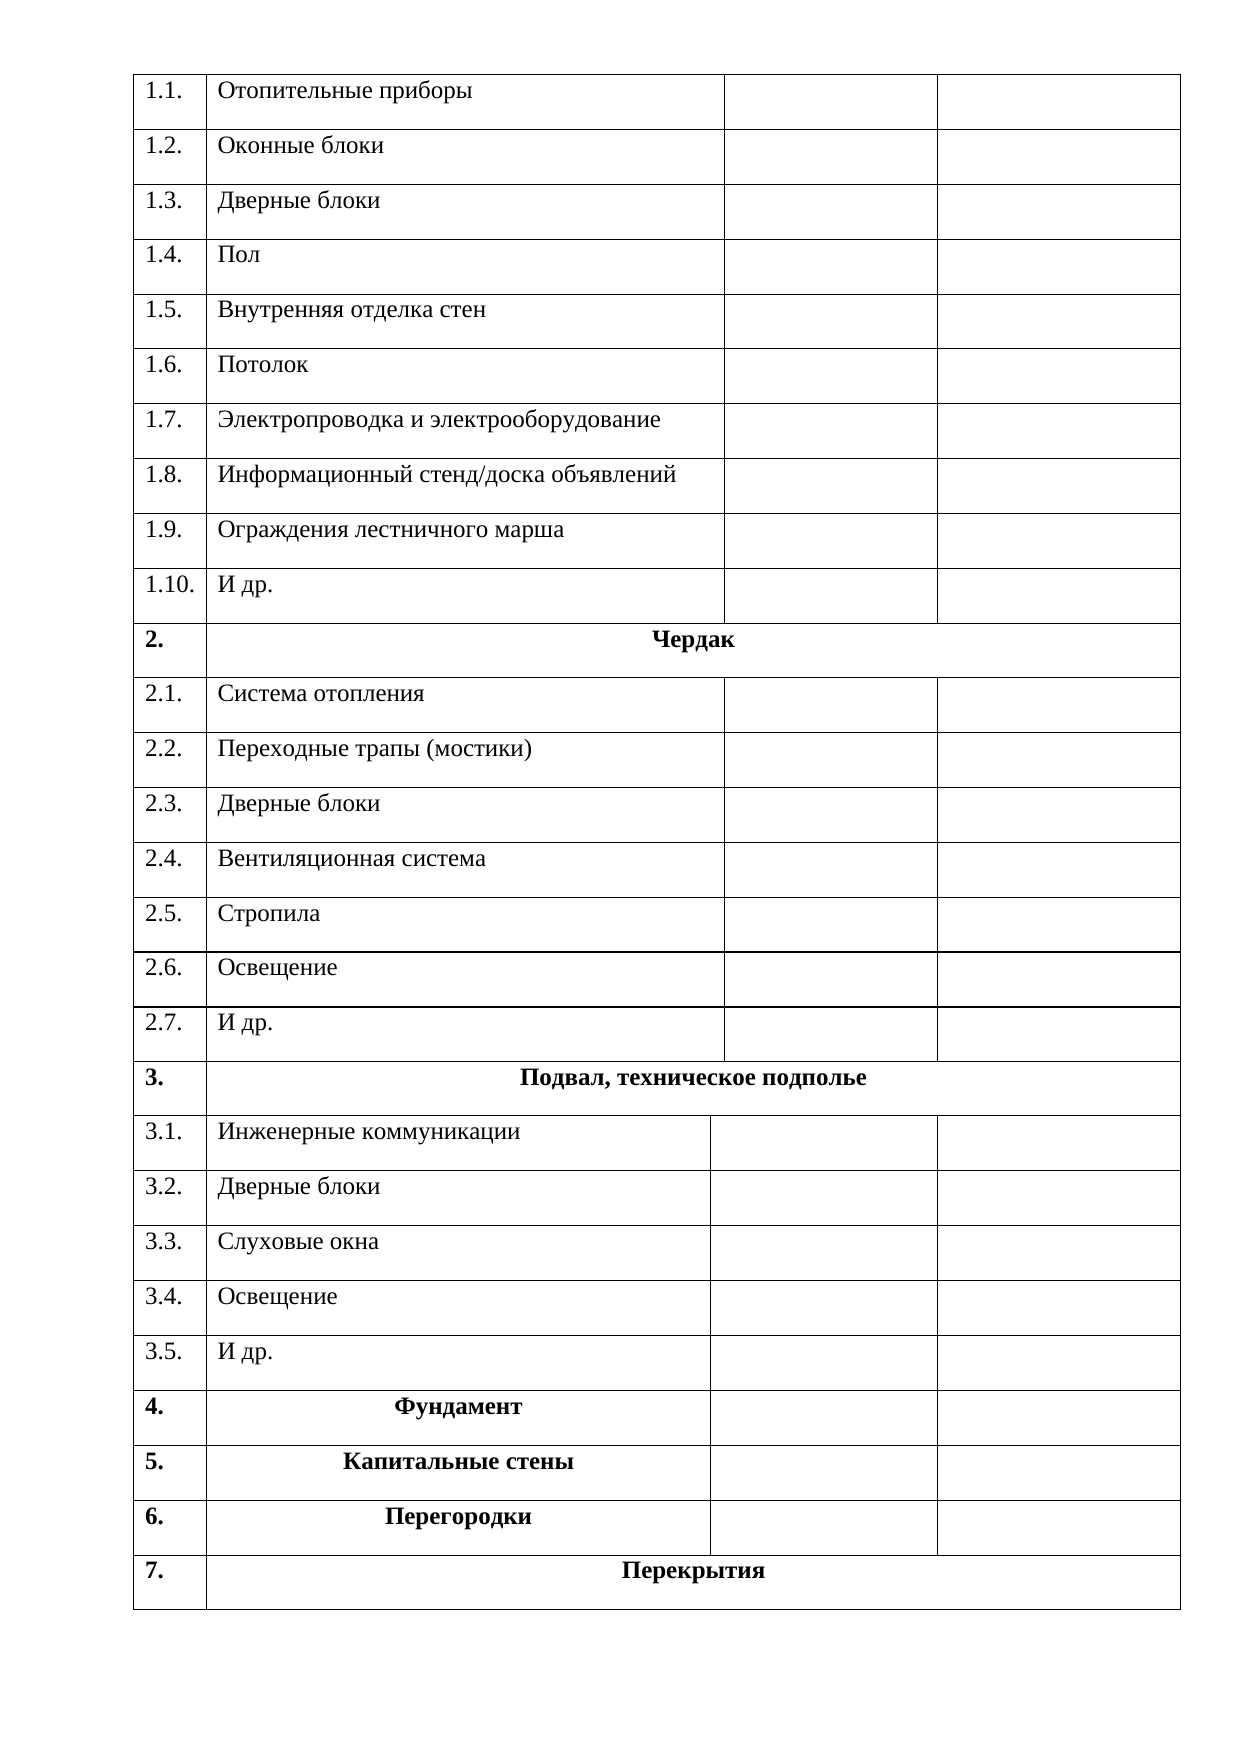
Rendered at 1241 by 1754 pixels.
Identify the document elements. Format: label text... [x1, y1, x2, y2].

table_cell [938, 953, 1180, 1006]
table_cell [938, 1008, 1180, 1061]
table_cell 1.1. [134, 75, 206, 129]
table_cell 3.3. [134, 1226, 206, 1280]
table_cell 3.5. [134, 1336, 206, 1390]
table_cell Инженерные коммуникации [207, 1116, 710, 1170]
table_cell И др. [207, 569, 724, 623]
table_cell [711, 1116, 937, 1170]
table_cell [711, 1171, 937, 1225]
table_cell Система отопления [207, 678, 724, 732]
table_cell И др. [207, 1008, 724, 1061]
table_cell [938, 843, 1180, 897]
table_cell [725, 678, 937, 732]
table_cell 1.6. [134, 349, 206, 403]
table_cell [938, 1171, 1180, 1225]
table_cell [938, 1391, 1180, 1445]
table_cell [938, 1336, 1180, 1390]
table_cell И др. [207, 1336, 710, 1390]
table_cell [725, 459, 937, 513]
table_cell 1.8. [134, 459, 206, 513]
table_cell 2.4. [134, 843, 206, 897]
table_cell Слуховые окна [207, 1226, 710, 1280]
table_cell [938, 1501, 1180, 1554]
table_cell [938, 733, 1180, 787]
table_cell Потолок [207, 349, 724, 403]
table_cell [938, 569, 1180, 623]
table_cell 6. [134, 1501, 206, 1554]
table_cell [711, 1336, 937, 1390]
table_cell [938, 678, 1180, 732]
table_cell [725, 349, 937, 403]
table_cell 3. [134, 1062, 206, 1115]
table_cell [725, 130, 937, 184]
table_cell 2.2. [134, 733, 206, 787]
table_cell 4. [134, 1391, 206, 1445]
table_cell Вентиляционная система [207, 843, 724, 897]
table_cell 2.7. [134, 1008, 206, 1061]
table_cell [938, 130, 1180, 184]
table_cell [711, 1391, 937, 1445]
table_cell Перекрытия [207, 1556, 1180, 1609]
table_cell Освещение [207, 1281, 710, 1335]
table_cell [725, 898, 937, 951]
table_cell 3.4. [134, 1281, 206, 1335]
table_cell [938, 1446, 1180, 1500]
table_cell [711, 1281, 937, 1335]
table_cell [725, 788, 937, 842]
table_cell Чердак [207, 624, 1180, 677]
table_cell [725, 514, 937, 568]
table_cell 2. [134, 624, 206, 677]
table_cell 2.6. [134, 953, 206, 1006]
table_cell [938, 240, 1180, 293]
table_cell Дверные блоки [207, 185, 724, 238]
table_cell Пол [207, 240, 724, 293]
table_cell Переходные трапы (мостики) [207, 733, 724, 787]
table_cell 1.10. [134, 569, 206, 623]
table_cell Капитальные стены [207, 1446, 710, 1500]
table_cell 2.3. [134, 788, 206, 842]
table_cell [938, 459, 1180, 513]
table_cell [938, 295, 1180, 348]
table_cell 1.5. [134, 295, 206, 348]
table_cell 1.4. [134, 240, 206, 293]
table_cell 1.7. [134, 404, 206, 458]
table_cell 2.1. [134, 678, 206, 732]
table_cell [938, 788, 1180, 842]
table_cell [725, 569, 937, 623]
table_cell 2.5. [134, 898, 206, 951]
table_cell [725, 733, 937, 787]
table_cell [938, 898, 1180, 951]
table_cell Фундамент [207, 1391, 710, 1445]
table_cell Дверные блоки [207, 788, 724, 842]
table_cell Информационный стенд/доска объявлений [207, 459, 724, 513]
table_cell 1.2. [134, 130, 206, 184]
table_cell [725, 240, 937, 293]
table_cell Оконные блоки [207, 130, 724, 184]
table_cell Отопительные приборы [207, 75, 724, 129]
table_cell [725, 185, 937, 238]
table_cell [938, 185, 1180, 238]
table_cell Электропроводка и электрооборудование [207, 404, 724, 458]
table_cell [711, 1501, 937, 1554]
table_cell 3.2. [134, 1171, 206, 1225]
table_cell 1.9. [134, 514, 206, 568]
table_cell [725, 404, 937, 458]
table_cell [938, 349, 1180, 403]
table_cell Внутренняя отделка стен [207, 295, 724, 348]
table_cell [725, 295, 937, 348]
table_cell 5. [134, 1446, 206, 1500]
table_cell [711, 1446, 937, 1500]
table_cell Перегородки [207, 1501, 710, 1554]
table_cell [938, 1281, 1180, 1335]
table_cell [938, 514, 1180, 568]
table_cell Стропила [207, 898, 724, 951]
table_cell [938, 1226, 1180, 1280]
table_cell [725, 843, 937, 897]
table_cell Дверные блоки [207, 1171, 710, 1225]
table_cell [938, 404, 1180, 458]
table_cell [725, 75, 937, 129]
table_cell [725, 1008, 937, 1061]
table_cell Подвал, техническое подполье [207, 1062, 1180, 1115]
table_cell Освещение [207, 953, 724, 1006]
table_cell 3.1. [134, 1116, 206, 1170]
table_cell [938, 1116, 1180, 1170]
table_cell 1.3. [134, 185, 206, 238]
table_cell [938, 75, 1180, 129]
table_cell [725, 953, 937, 1006]
table_cell 7. [134, 1556, 206, 1609]
table_cell Ограждения лестничного марша [207, 514, 724, 568]
table_cell [711, 1226, 937, 1280]
